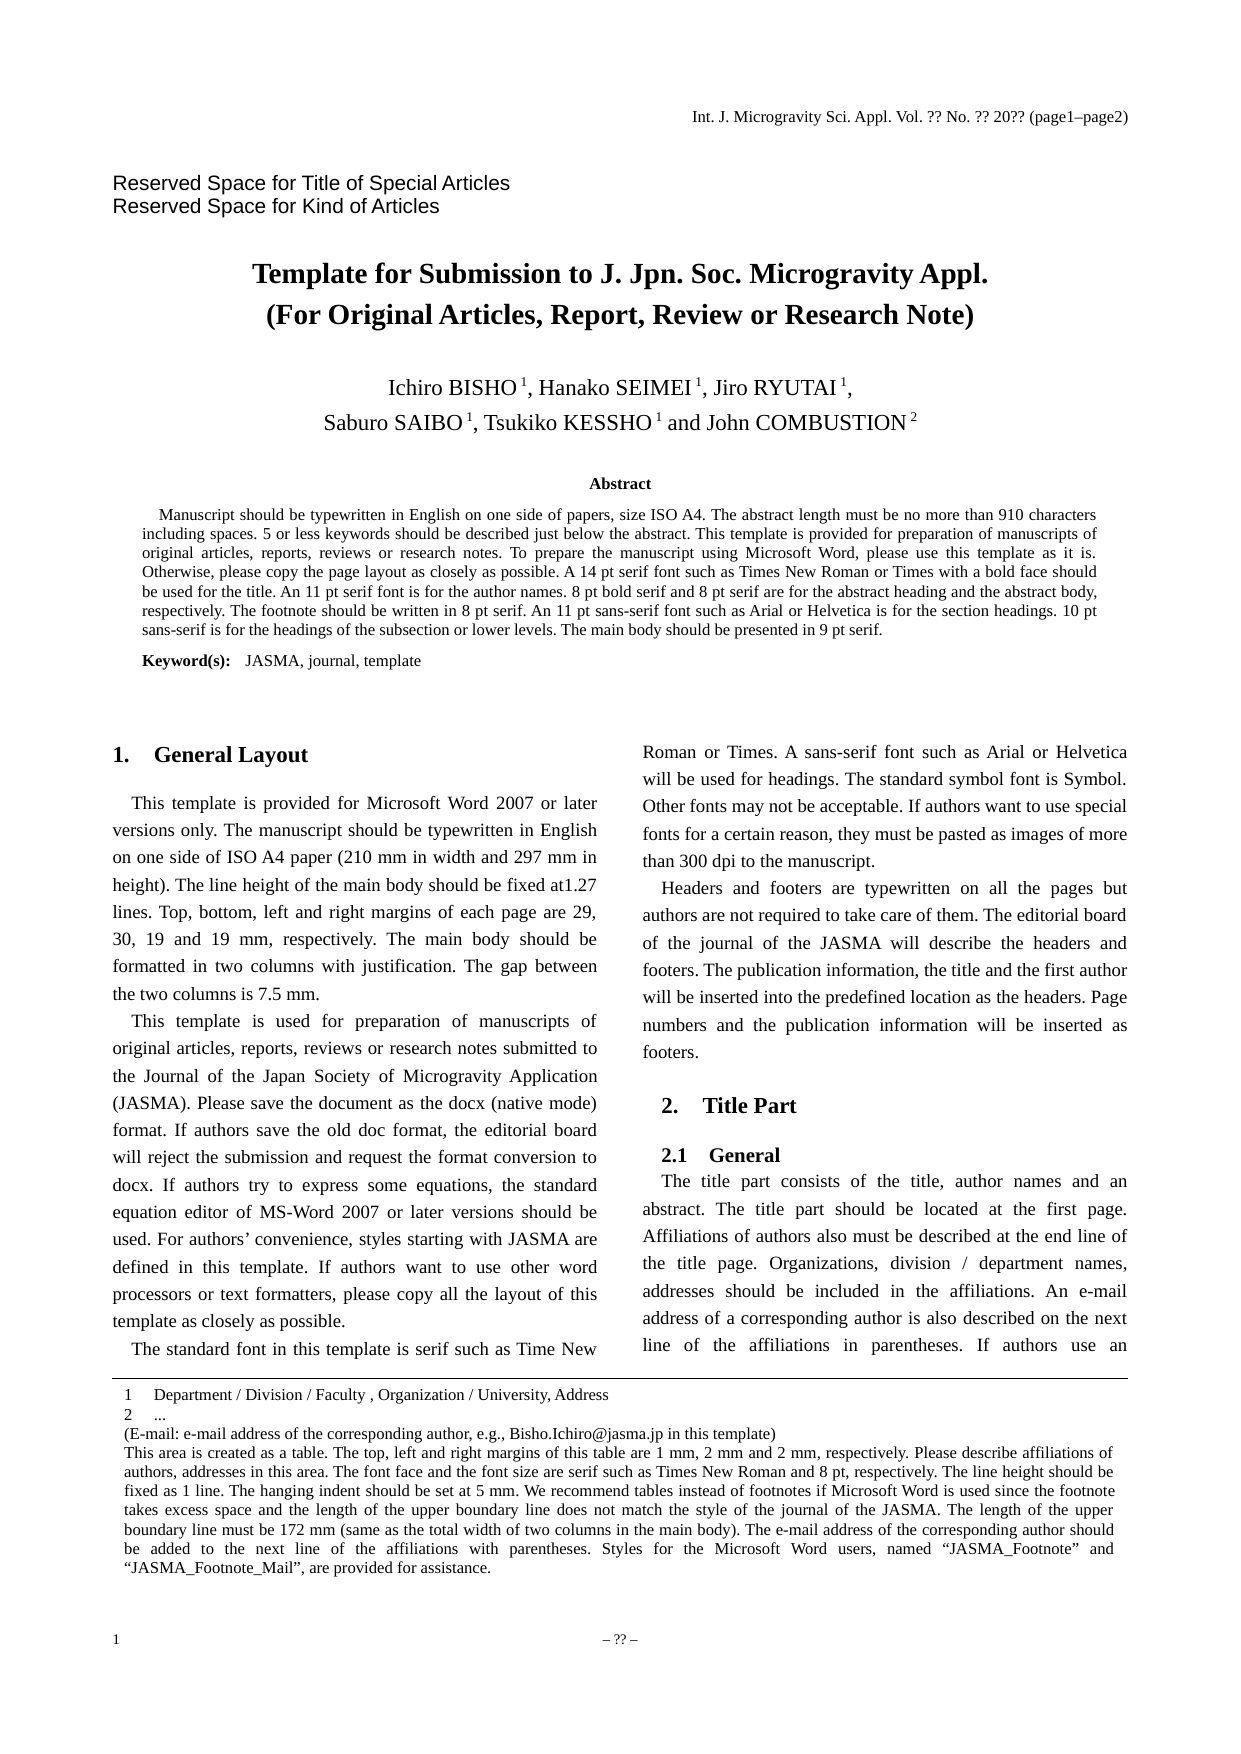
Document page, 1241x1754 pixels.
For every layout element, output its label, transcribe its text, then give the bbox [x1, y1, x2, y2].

text This template is used for preparation of manuscripts of original articles, reports, reviews or research notes submitted to the Journal of the Japan Society of Microgravity Application (JASMA). Please save the document as the docx (native mode) format. If authors save the old doc format, the editorial board will reject the submission and request the format conversion to docx. If authors try to express some equations, the standard equation editor of MS-Word 2007 or later versions should be used. For authors’ convenience, styles starting with JASMA are defined in this template. If authors want to use other word processors or text formatters, please copy all the layout of this template as closely as possible. [112, 1010, 598, 1332]
title (For Original Articles, Report, Review or Research Note) [142, 301, 1098, 330]
subtitle 2.1 General [661, 1143, 1128, 1167]
text Saburo SAIBO 1, Tsukiko KESSHO 1 and John COMBUSTION 2 [142, 412, 1098, 435]
text Reserved Space for Kind of Articles [112, 195, 1128, 218]
text This template is provided for Microsoft Word 2007 or later versions only. The manuscript should be typewritten in English on one side of ISO A4 paper (210 mm in width and 297 mm in height). The line height of the main body should be fixed at1.27 lines. Top, bottom, left and right margins of each page are 29, 30, 19 and 19 mm, respectively. The main body should be formatted in two columns with justification. The gap between the two columns is 7.5 mm. [112, 792, 598, 1004]
subtitle 1. General Layout [112, 741, 598, 767]
table_header 1 Department / Division / Faculty , Organization / University, Address 2 ... (E-mail: e-mail address of the corresponding author, e.g., Bisho.Ichiro@jasma.jp in this template) This area is created as a table. The top, left and right margins of this table are 1 mm, 2 mm and 2 mm, respectively. Please describe affiliations of authors, addresses in this area. The font face and the font size are serif such as Times New Roman and 8 pt, respectively. The line height should be fixed as 1 line. The hanging indent should be set at 5 mm. We recommend tables instead of footnotes if Microsoft Word is used since the footnote takes excess space and the length of the upper boundary line does not match the style of the journal of the JASMA. The length of the upper boundary line must be 172 mm (same as the total width of two columns in the main body). The e-mail address of the corresponding author should be added to the next line of the affiliations with parentheses. Styles for the Microsoft Word users, named “JASMA_Footnote” and “JASMA_Footnote_Mail”, are provided for assistance. [112, 1379, 1128, 1577]
text Reserved Space for Title of Special Articles [112, 171, 1128, 195]
title Template for Submission to J. Jpn. Soc. Microgravity Appl. [142, 260, 1098, 289]
text Headers and footers are typewritten on all the pages but authors are not required to take care of them. The editorial board of the journal of the JASMA will describe the headers and footers. The publication information, the title and the first author will be inserted into the predefined location as the headers. Page numbers and the publication information will be inserted as footers. [642, 877, 1128, 1062]
text Manuscript should be typewritten in English on one side of papers, size ISO A4. The abstract length must be no more than 910 characters including spaces. 5 or less keywords should be described just below the abstract. This template is provided for preparation of manuscripts of original articles, reports, reviews or research notes. To prepare the manuscript using Microsoft Word, please use this template as it is. Otherwise, please copy the page layout as closely as possible. A 14 pt serif font such as Times New Roman or Times with a bold face should be used for the title. An 11 pt serif font is for the author names. 8 pt bold serif and 8 pt serif are for the abstract heading and the abstract body, respectively. The footnote should be written in 8 pt serif. An 11 pt sans-serif font such as Arial or Helvetica is for the section headings. 10 pt sans-serif is for the headings of the subsection or lower levels. The main body should be presented in 9 pt serif. [142, 505, 1098, 639]
subtitle 2. Title Part [661, 1092, 1128, 1118]
text Ichiro BISHO 1, Hanako SEIMEI 1, Jiro RYUTAI 1, [142, 377, 1098, 400]
subtitle Abstract [142, 476, 1098, 493]
text Keyword(s): JASMA, journal, template [142, 651, 1098, 670]
text The standard font in this template is serif such as Time New Roman or Times. A sans-serif font such as Arial or Helvetica will be used for headings. The standard symbol font is Symbol. Other fonts may not be acceptable. If authors want to use special fonts for a certain reason, they must be pasted as images of more than 300 dpi to the manuscript. [642, 741, 1128, 871]
